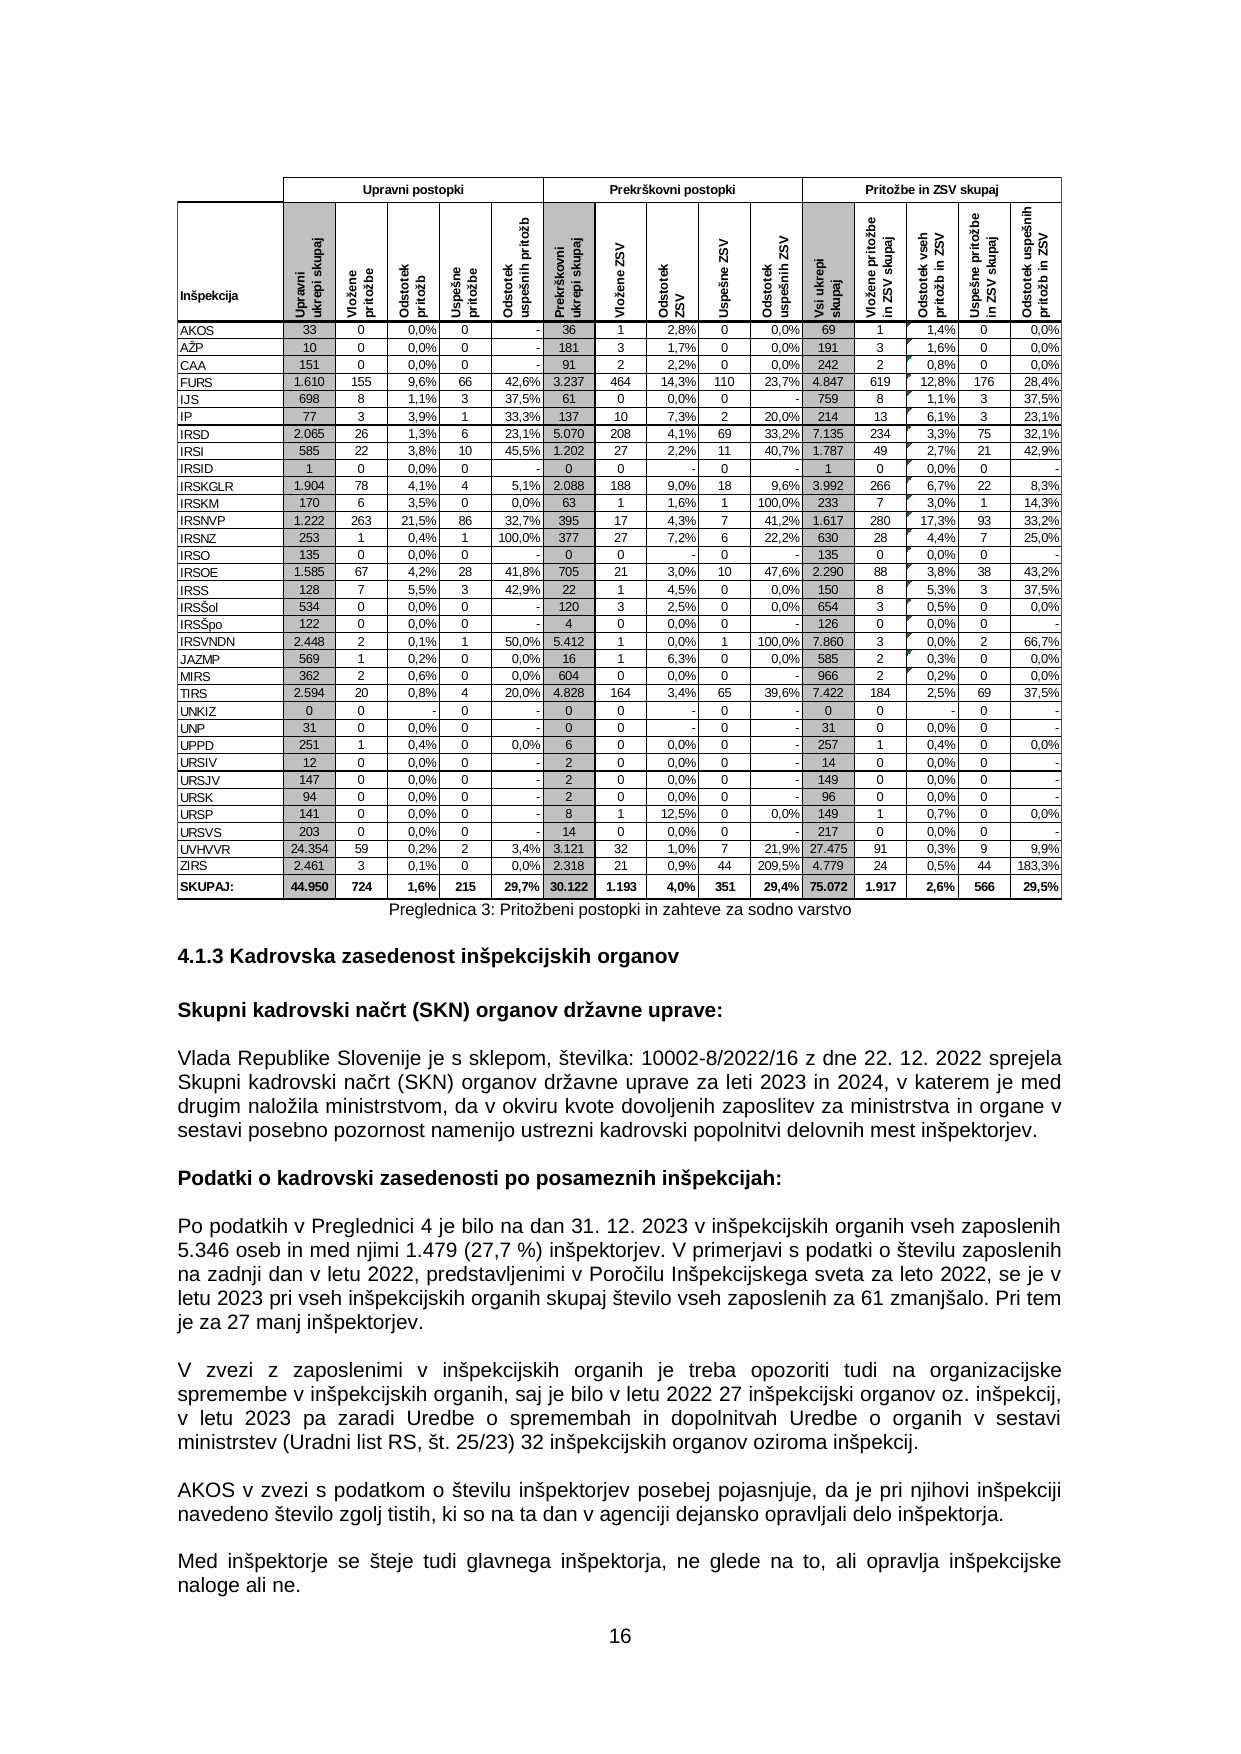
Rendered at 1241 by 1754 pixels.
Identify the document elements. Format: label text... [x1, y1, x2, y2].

text Po podatkih v Preglednici 4 je bilo na dan 31. 12. 2023 v inšpekcijskih organih vseh zaposlenih 5.346 oseb in med njimi 1.479 (27,7 %) inšpektorjev. V primerjavi s podatki o številu zaposlenih na zadnji dan v letu 2022, predstavljenimi v Poročilu Inšpekcijskega sveta za leto 2022, se je v letu 2023 pri vseh inšpekcijskih organih skupaj število vseh zaposlenih za 61 zmanjšalo. Pri tem je za 27 manj inšpektorjev. [177, 1214, 1063, 1334]
text Vlada Republike Slovenije je s sklepom, številka: 10002-8/2022/16 z dne 22. 12. 2022 sprejela Skupni kadrovski načrt (SKN) organov državne uprave za leti 2023 in 2024, v katerem je med drugim naložila ministrstvom, da v okviru kvote dovoljenih zaposlitev za ministrstva in organe v sestavi posebno pozornost namenijo ustrezni kadrovski popolnitvi delovnih mest inšpektorjev. [177, 1046, 1063, 1142]
subtitle 4.1.3 Kadrovska zasedenost inšpekcijskih organov [177, 944, 1063, 968]
text Podatki o kadrovski zasedenosti po posameznih inšpekcijah: [177, 1166, 1063, 1190]
text AKOS v zvezi s podatkom o številu inšpektorjev posebej pojasnjuje, da je pri njihovi inšpekciji navedeno število zgolj tistih, ki so na ta dan v agenciji dejansko opravljali delo inšpektorja. [177, 1477, 1063, 1525]
text Preglednica 3: Pritožbeni postopki in zahteve za sodno varstvo [177, 900, 1063, 919]
text Skupni kadrovski načrt (SKN) organov državne uprave: [177, 998, 1063, 1022]
text V zvezi z zaposlenimi v inšpekcijskih organih je treba opozoriti tudi na organizacijske spremembe v inšpekcijskih organih, saj je bilo v letu 2022 27 inšpekcijski organov oz. inšpekcij, v letu 2023 pa zaradi Uredbe o spremembah in dopolnitvah Uredbe o organih v sestavi ministrstev (Uradni list RS, št. 25/23) 32 inšpekcijskih organov oziroma inšpekcij. [177, 1358, 1063, 1453]
text Med inšpektorje se šteje tudi glavnega inšpektorja, ne glede na to, ali opravlja inšpekcijske naloge ali ne. [177, 1549, 1063, 1597]
